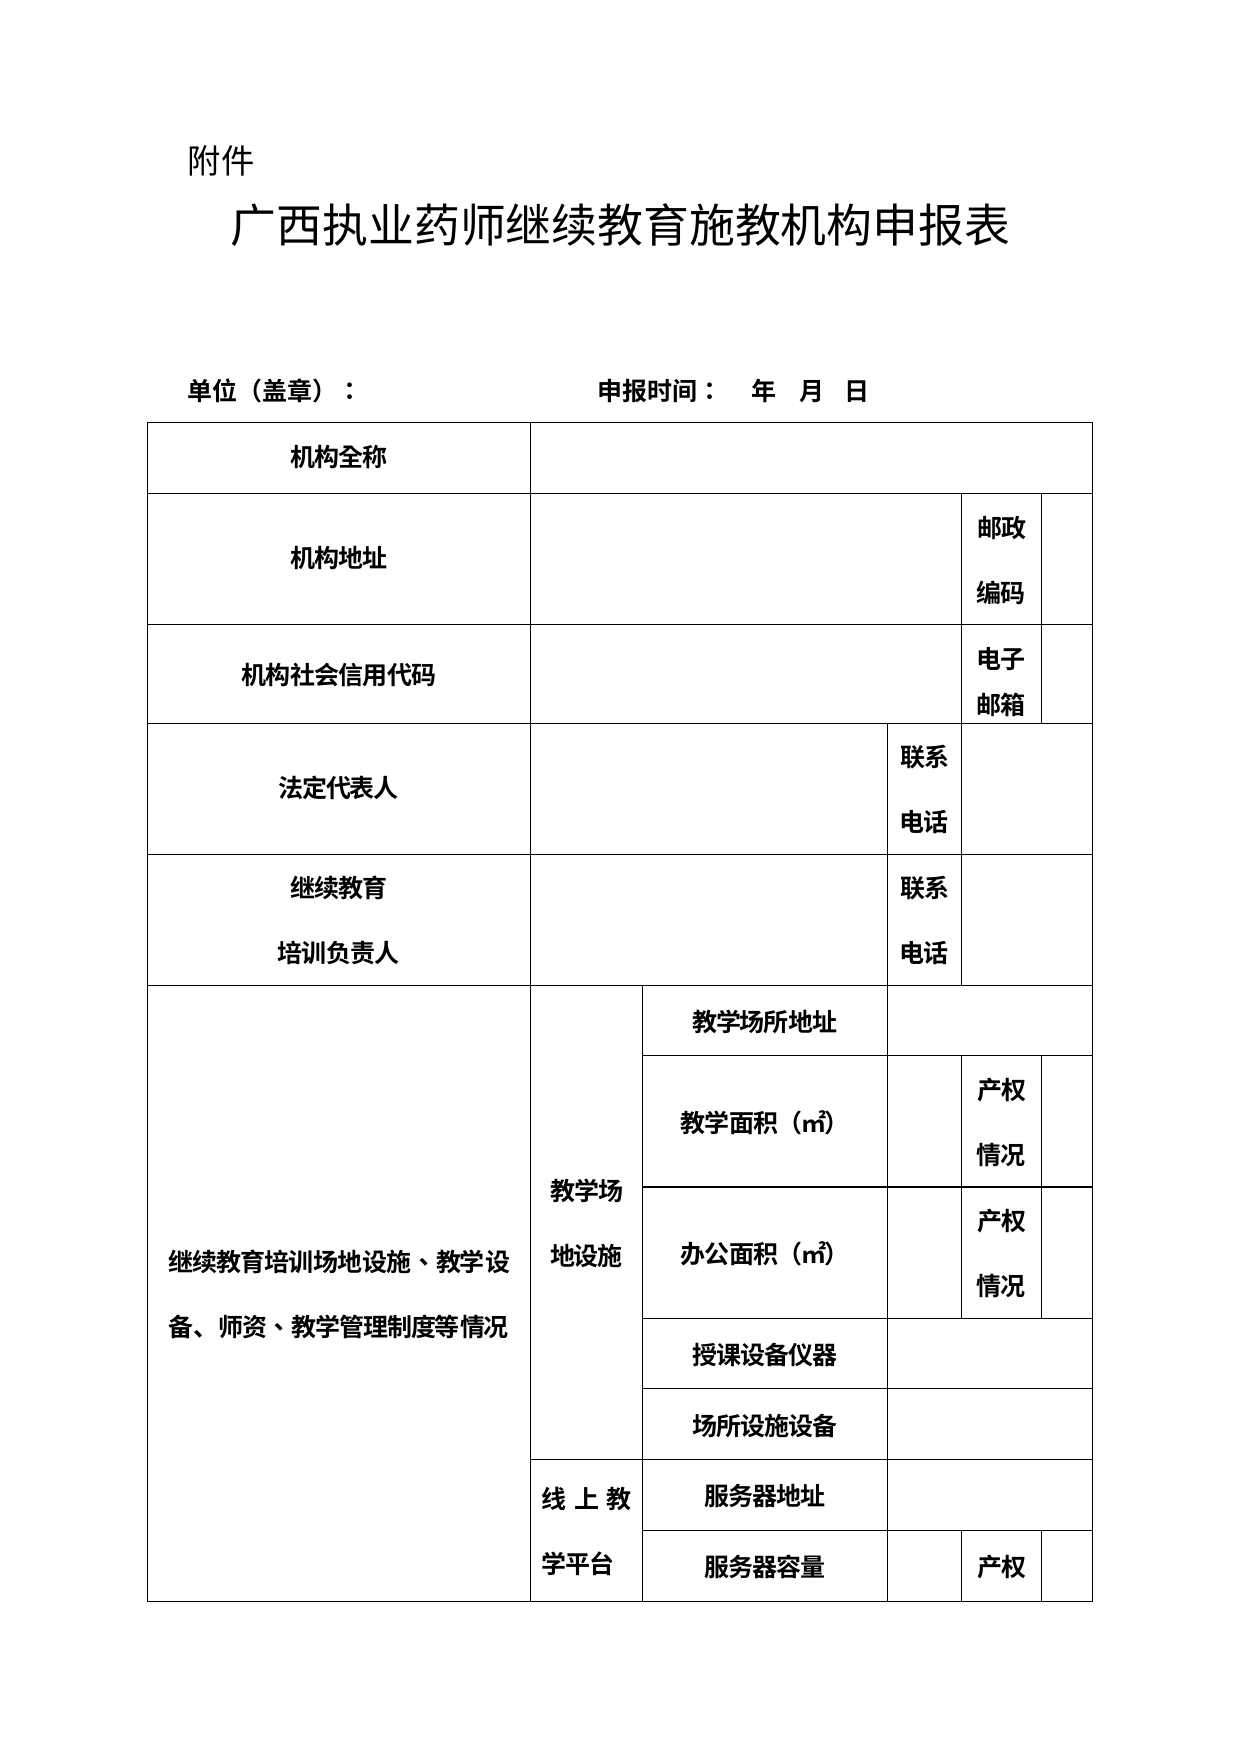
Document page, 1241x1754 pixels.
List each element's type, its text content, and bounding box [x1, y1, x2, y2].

table_cell 教学场所地址 [643, 986, 887, 1055]
table_cell 办公面积（㎡） [643, 1188, 887, 1317]
table_cell [962, 855, 1092, 984]
table_cell 继续教育 培训负责人 [148, 855, 530, 984]
table_cell [888, 1460, 1092, 1530]
table_cell 邮政编码 [962, 494, 1041, 624]
table_cell [1042, 1531, 1092, 1601]
table_cell 产权情况 [962, 1056, 1041, 1186]
table_cell 产权情况 [962, 1531, 1041, 1601]
table_cell [888, 1056, 961, 1186]
table_cell 服务器容量 [643, 1531, 887, 1601]
table_cell 联系电话 [888, 855, 961, 984]
table_cell [888, 1188, 961, 1317]
table_cell 机构地址 [148, 494, 530, 624]
table_cell [531, 494, 961, 624]
table_cell [888, 1389, 1092, 1459]
table_cell 教学场地设施 [531, 986, 642, 1459]
table_cell 场所设施设备 [643, 1389, 887, 1459]
text 附件 [187, 129, 1053, 194]
table_cell 继续教育培训场地设施、教学设备、师资、教学管理制度等情况 [148, 986, 530, 1601]
table_cell 机构社会信用代码 [148, 625, 530, 722]
table_cell [1042, 1188, 1092, 1317]
table_cell 联系电话 [888, 724, 961, 853]
table_cell 授课设备仪器 [643, 1319, 887, 1388]
table_cell 教学面积（㎡） [643, 1056, 887, 1186]
table_cell 服务器地址 [643, 1460, 887, 1530]
table_cell [1042, 494, 1092, 624]
table_cell [888, 1319, 1092, 1388]
table_cell [962, 724, 1092, 853]
table_cell [531, 625, 961, 722]
table_cell [888, 986, 1092, 1055]
table_cell [531, 855, 887, 984]
table_header 机构全称 [148, 423, 530, 493]
table_cell [531, 724, 887, 853]
table_cell 电子邮箱 [962, 625, 1041, 722]
table_cell 线上教学平台 [531, 1460, 642, 1601]
table_cell [1042, 1056, 1092, 1186]
table_cell [888, 1531, 961, 1601]
text 单位（盖章）： 申报时间： 年 月 日 [187, 357, 1053, 422]
table_cell 法定代表人 [148, 724, 530, 853]
table_cell 产权情况 [962, 1188, 1041, 1317]
text 广西执业药师继续教育施教机构申报表 [187, 194, 1053, 259]
table_cell [1042, 625, 1092, 722]
table_header [531, 423, 1092, 493]
